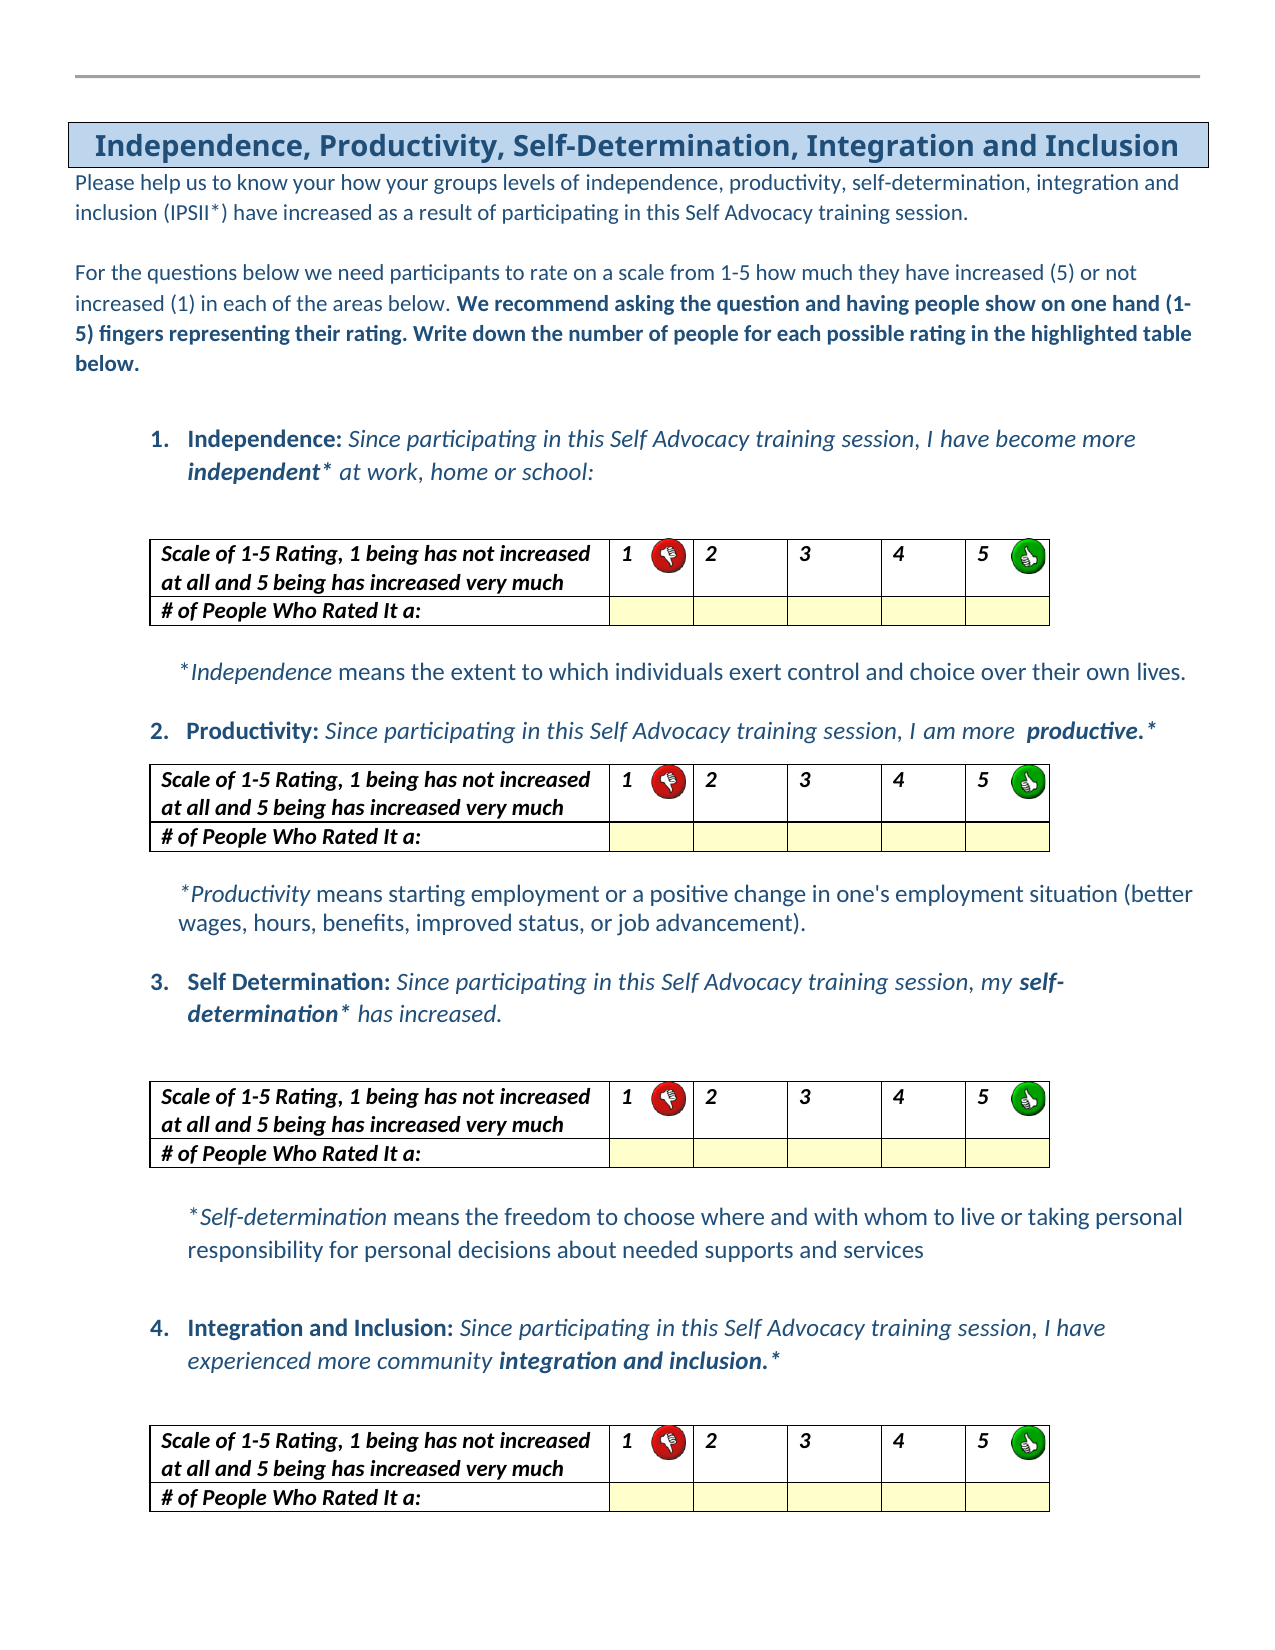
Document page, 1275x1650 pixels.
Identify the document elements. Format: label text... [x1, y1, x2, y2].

list *Self-determination means the freedom to choose where and with whom to live or taking personal responsibility for personal decisions about needed supports and services [187, 1201, 1200, 1265]
text *Productivity means starting employment or a positive change in one's employment situation (better wages, hours, benefits, improved status, or job advancement). [178, 880, 1200, 937]
table_cell [882, 597, 965, 625]
table_cell # of People Who Rated It a: [151, 1483, 609, 1511]
table_header 5 [966, 1082, 1049, 1138]
table_cell [694, 597, 787, 625]
table_cell [966, 597, 1049, 625]
table_header 1 [610, 540, 693, 596]
table_cell [694, 1483, 787, 1511]
table_header Scale of 1-5 Rating, 1 being has not increased at all and 5 being has increased very much [151, 765, 609, 821]
list Independence: Since participating in this Self Advocacy training session, I have become more independent* at work, home or school: [150, 423, 1200, 487]
table_header 4 [882, 1082, 965, 1138]
table_cell [966, 823, 1049, 851]
list Self Determination: Since participating in this Self Advocacy training session, my self-determination* has increased. [150, 966, 1200, 1029]
table_header 1 [610, 1426, 693, 1482]
table_cell [694, 823, 787, 851]
table_header 2 [694, 765, 787, 821]
table_header Scale of 1-5 Rating, 1 being has not increased at all and 5 being has increased very much [151, 1426, 609, 1482]
table_cell [966, 1483, 1049, 1511]
table_header 5 [966, 1426, 1049, 1482]
text 2. Productivity: Since participating in this Self Advocacy training session, I am more productive.* [75, 715, 1200, 745]
table_cell [966, 1139, 1049, 1167]
table_header 1 [610, 1082, 693, 1138]
table_cell [610, 1483, 693, 1511]
table_cell # of People Who Rated It a: [151, 597, 609, 625]
table_cell [788, 597, 881, 625]
table_cell [694, 1139, 787, 1167]
table_header 3 [788, 1082, 881, 1138]
table_header 1 [610, 765, 693, 821]
table_cell [882, 823, 965, 851]
picture [1011, 1425, 1046, 1460]
text Independence, Productivity, Self-Determination, Integration and Inclusion [69, 123, 1208, 167]
text *Independence means the extent to which individuals exert control and choice over their own lives. [150, 656, 1200, 715]
table_cell [788, 1139, 881, 1167]
table_header 5 [966, 540, 1049, 596]
table_header 3 [788, 765, 881, 821]
table_header 4 [882, 540, 965, 596]
table_cell [610, 823, 693, 851]
picture [651, 1425, 686, 1460]
table_header 2 [694, 540, 787, 596]
table_header 2 [694, 1082, 787, 1138]
picture [1011, 1081, 1046, 1116]
table_cell [882, 1139, 965, 1167]
table_header Scale of 1-5 Rating, 1 being has not increased at all and 5 being has increased very much [151, 1082, 609, 1138]
table_header Scale of 1-5 Rating, 1 being has not increased at all and 5 being has increased very much [151, 540, 609, 596]
table_cell # of People Who Rated It a: [151, 1139, 609, 1167]
table_cell [610, 597, 693, 625]
table_header 3 [788, 540, 881, 596]
table_cell [610, 1139, 693, 1167]
picture [651, 1081, 686, 1116]
table_cell [882, 1483, 965, 1511]
table_header 2 [694, 1426, 787, 1482]
table_header 4 [882, 765, 965, 821]
picture [1011, 764, 1046, 799]
table_cell [788, 1483, 881, 1511]
picture [1011, 538, 1046, 574]
list Integration and Inclusion: Since participating in this Self Advocacy training session, I have experienced more community integration and inclusion.* [150, 1312, 1200, 1376]
picture [651, 538, 686, 573]
text Please help us to know your how your groups levels of independence, productivity, self-determination, integration and inclusion (IPSII*) have increased as a result of participating in this Self Advocacy training session. [75, 168, 1200, 226]
table_cell [788, 823, 881, 851]
picture [651, 764, 686, 799]
table_cell # of People Who Rated It a: [151, 823, 609, 851]
table_header 4 [882, 1426, 965, 1482]
table_header 5 [966, 765, 1049, 821]
text For the questions below we need participants to rate on a scale from 1-5 how much they have increased (5) or not increased (1) in each of the areas below. We recommend asking the question and having people show on one hand (1-5) fingers representing their rating. Write down the number of people for each possible rating in the highlighted table below. [75, 258, 1200, 377]
table_header 3 [788, 1426, 881, 1482]
